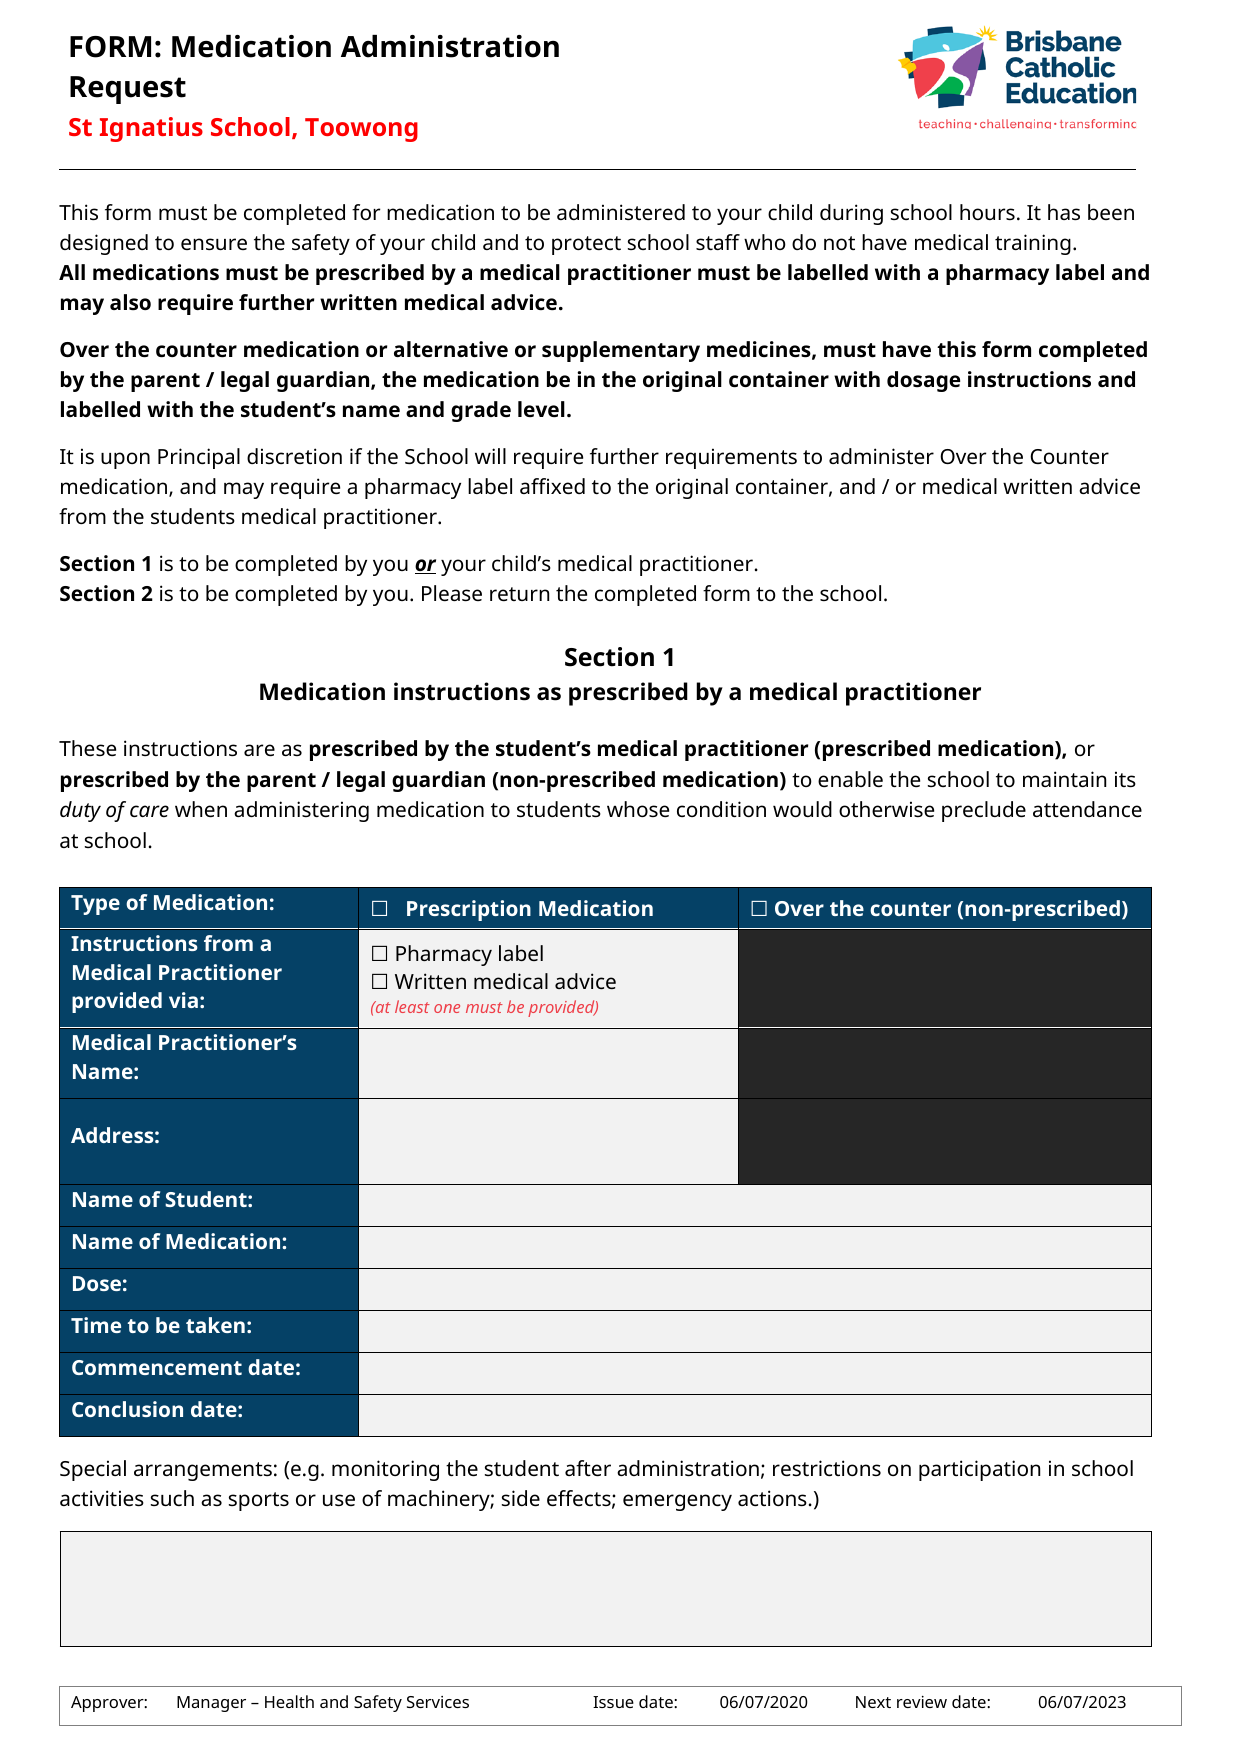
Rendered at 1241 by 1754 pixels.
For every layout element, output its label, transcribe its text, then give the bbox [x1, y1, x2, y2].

table_cell Name of Medication: [60, 1227, 358, 1268]
table_cell Instructions from a Medical Practitioner provided via: [60, 930, 358, 1027]
text Over the counter medication or alternative or supplementary medicines, must have this form completed by the parent / legal guardian, the medication be in the original container with dosage instructions and labelled with the student’s name and grade level. [59, 335, 1163, 423]
table_cell [359, 1311, 1151, 1352]
table_cell [359, 1185, 1151, 1226]
table_header [61, 1532, 1151, 1646]
table_cell Address: [60, 1099, 358, 1184]
text Medication instructions as prescribed by a medical practitioner [59, 676, 1181, 707]
table_cell [739, 1099, 1151, 1184]
table_cell Name of Student: [60, 1185, 358, 1226]
table_cell Dose: [60, 1269, 358, 1310]
table_cell Medical Practitioner’s Name: [60, 1029, 358, 1098]
table_cell [359, 1269, 1151, 1310]
text This form must be completed for medication to be administered to your child during school hours. It has been designed to ensure the safety of your child and to protect school staff who do not have medical training. [59, 198, 1163, 256]
text Section 1 [59, 640, 1181, 674]
text These instructions are as prescribed by the student’s medical practitioner (prescribed medication), or prescribed by the parent / legal guardian (non-prescribed medication) to enable the school to maintain its duty of care when administering medication to students whose condition would otherwise preclude attendance at school. [59, 734, 1163, 854]
table_header Prescription Medication [359, 888, 738, 928]
table_cell Time to be taken: [60, 1311, 358, 1352]
table_cell [359, 1227, 1151, 1268]
text All medications must be prescribed by a medical practitioner must be labelled with a pharmacy label and may also require further written medical advice. [59, 258, 1163, 316]
table_cell [359, 1029, 738, 1098]
table_cell Commencement date: [60, 1353, 358, 1394]
table_header Over the counter (non-prescribed) [739, 888, 1151, 928]
table_cell [359, 1353, 1151, 1394]
table_cell [739, 930, 1151, 1027]
text Special arrangements: (e.g. monitoring the student after administration; restrictions on participation in school activities such as sports or use of machinery; side effects; emergency actions.) [59, 1454, 1163, 1513]
table_cell Conclusion date: [60, 1395, 358, 1436]
table_header Type of Medication: [60, 888, 358, 928]
text Section 1 is to be completed by you or your child’s medical practitioner. [59, 549, 1163, 577]
table_cell Pharmacy label Written medical advice (at least one must be provided) [359, 930, 738, 1027]
table_cell [359, 1099, 738, 1184]
table_cell [359, 1395, 1151, 1436]
text It is upon Principal discretion if the School will require further requirements to administer Over the Counter medication, and may require a pharmacy label affixed to the original container, and / or medical written advice from the students medical practitioner. [59, 442, 1163, 530]
table_cell [739, 1029, 1151, 1098]
text Section 2 is to be completed by you. Please return the completed form to the school. [59, 579, 1163, 607]
